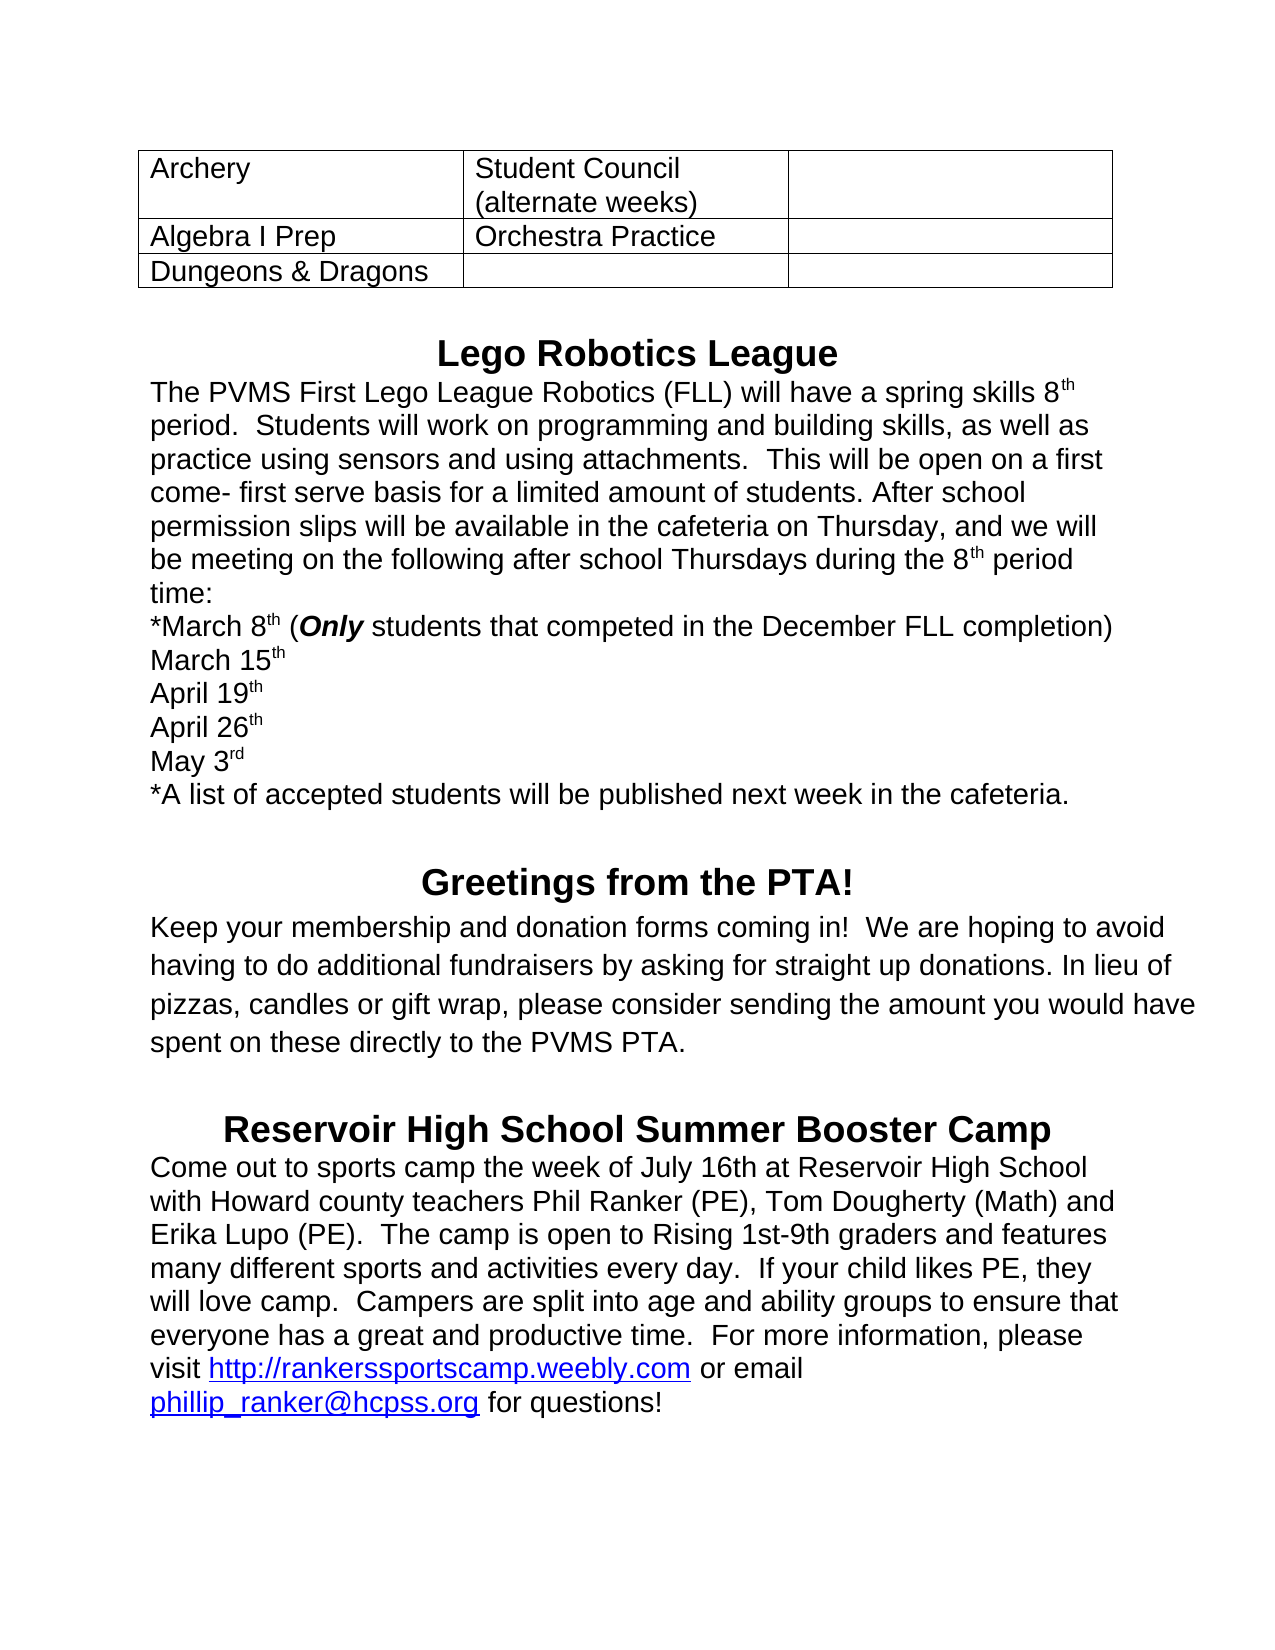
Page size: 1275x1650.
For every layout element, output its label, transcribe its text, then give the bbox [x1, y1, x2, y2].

table_cell [789, 219, 1112, 253]
text May 3rd [150, 743, 1125, 777]
text Keep your membership and donation forms coming in! We are hoping to avoid having to do additional fundraisers by asking for straight up donations. In lieu of pizzas, candles or gift wrap, please consider sending the amount you would have spent on these directly to the PVMS PTA. [150, 910, 1200, 1059]
table_cell Student Council (alternate weeks) [464, 151, 788, 218]
text *March 8th (Only students that competed in the December FLL completion) [150, 609, 1125, 643]
table_cell Dungeons & Dragons [139, 254, 463, 287]
text Come out to sports camp the week of July 16th at Reservoir High School with Howard county teachers Phil Ranker (PE), Tom Dougherty (Math) and Erika Lupo (PE). The camp is open to Rising 1st-9th graders and features many different sports and activities every day. If your child likes PE, they will love camp. Campers are split into age and ability groups to ensure that everyone has a great and productive time. For more information, please visit http://rankerssportscamp.weebly.com or email phillip_ranker@hcpss.org for questions! [150, 1150, 1125, 1418]
table_cell Orchestra Practice [464, 219, 788, 253]
table_cell [789, 254, 1112, 287]
text April 26th [150, 710, 1125, 743]
text Lego Robotics League [150, 331, 1125, 374]
text *A list of accepted students will be published next week in the cafeteria. [150, 777, 1125, 811]
text March 15th [150, 643, 1125, 676]
table_cell [464, 254, 788, 287]
table_cell [789, 151, 1112, 218]
text Reservoir High School Summer Booster Camp [150, 1107, 1125, 1150]
text Greetings from the PTA! [150, 860, 1125, 903]
text April 19th [150, 676, 1125, 710]
table_cell Algebra I Prep [139, 219, 463, 253]
table_cell Archery [139, 151, 463, 218]
text The PVMS First Lego League Robotics (FLL) will have a spring skills 8th period. Students will work on programming and building skills, as well as practice using sensors and using attachments. This will be open on a first come- first serve basis for a limited amount of students. After school permission slips will be available in the cafeteria on Thursday, and we will be meeting on the following after school Thursdays during the 8th period time: [150, 374, 1125, 609]
